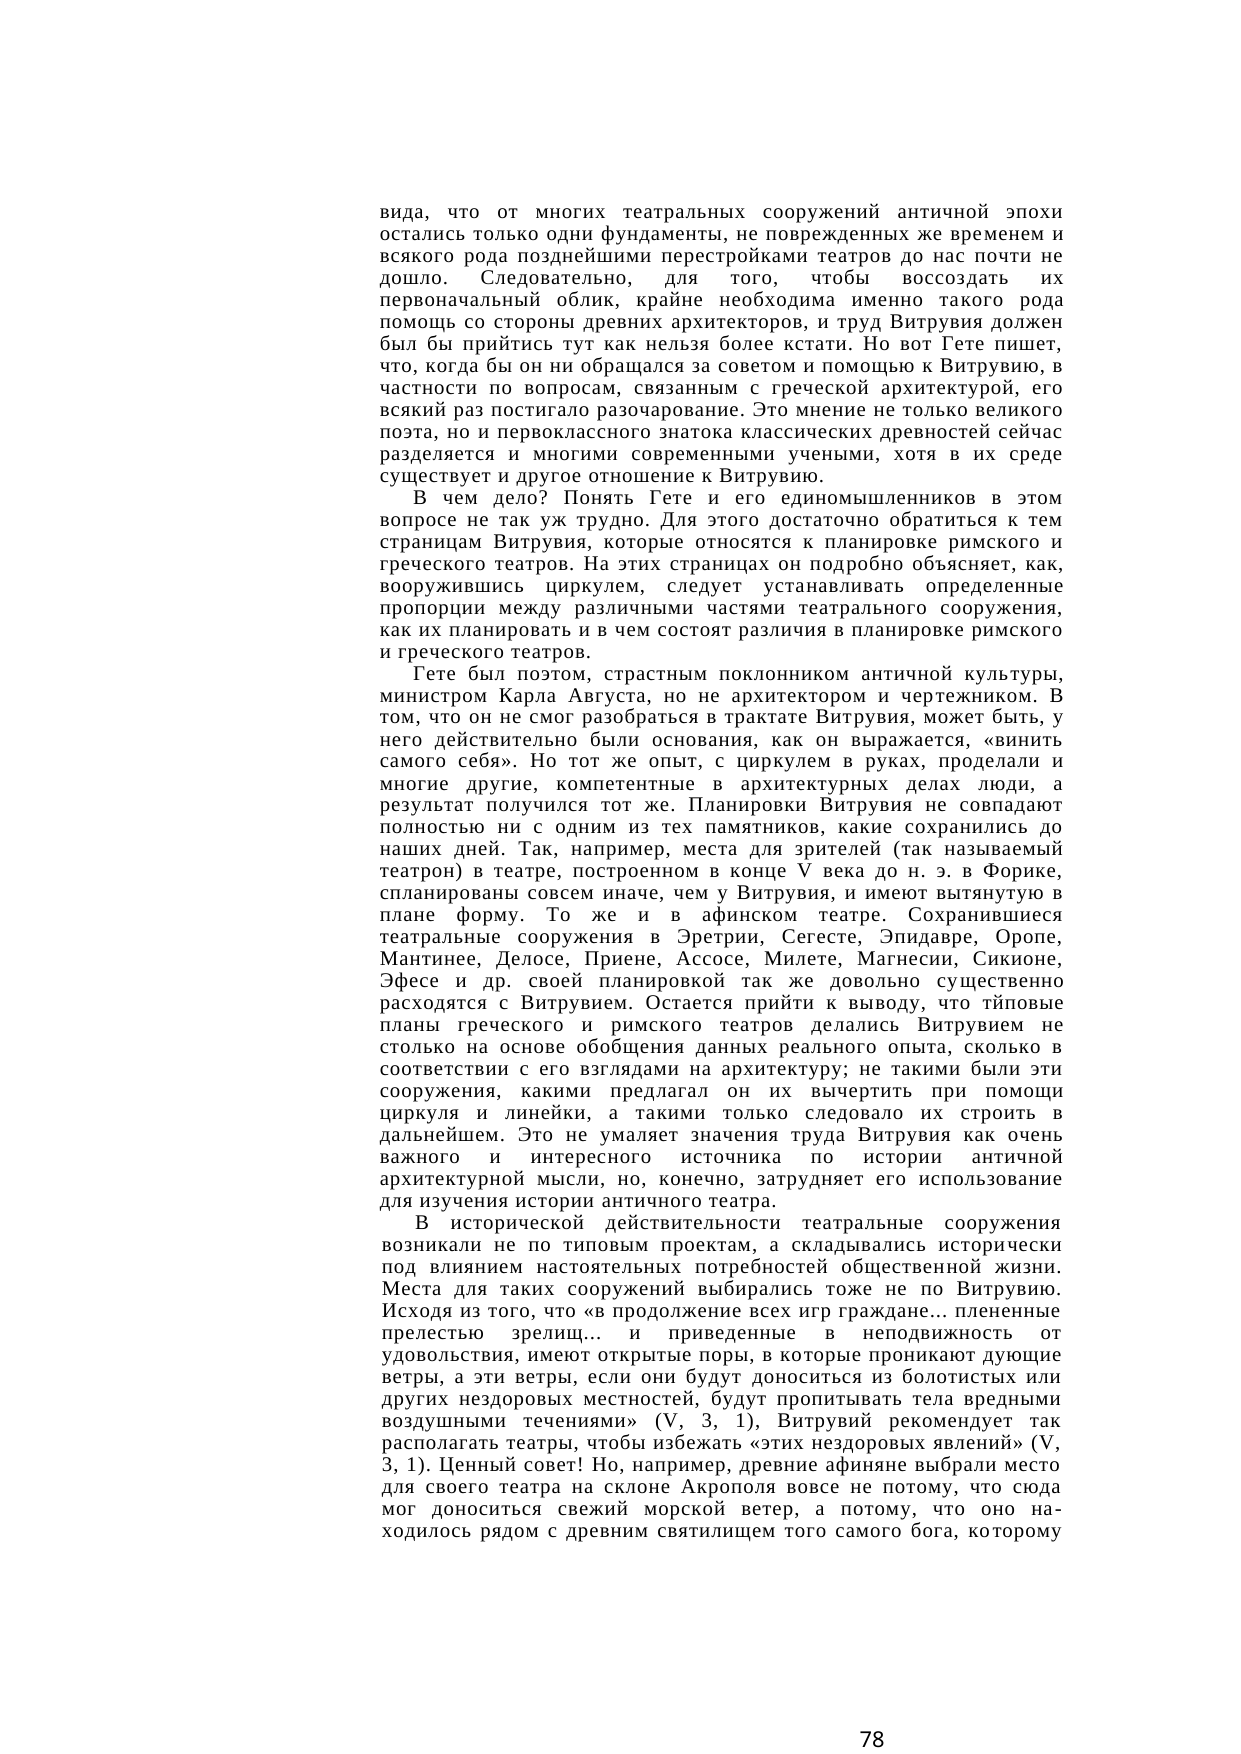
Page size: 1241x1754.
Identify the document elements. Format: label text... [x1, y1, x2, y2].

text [382, 1212, 1061, 1542]
text Гете был поэтом, страстным поклонником античной культуры, министром Карла Августа, но не архитектором и чертежником. В том, что он не смог разобраться в трактате Витрувия, может быть, у него действительно были основания, как он выражается, «винить самого себя». Но тот же опыт, с циркулем в руках, проделали и многие другие, компетентные в архитектурных делах люди, а результат получился тот же. Планировки Витрувия не совпадают полностью ни с одним из тех памятников, какие сохранились до наших дней. Так, например, места для зрителей (так называемый театрон) в театре, построенном в конце V века до н. э. в Форике, спланированы совсем иначе, чем у Витрувия, и имеют вытянутую в плане форму. То же и в афинском театре. Сохранившиеся театральные сооружения в Эретрии, Сегесте, Эпидавре, Оропе, Мантинее, Делосе, Приене, Ассосе, Милете, Магнесии, Сикионе, Эфесе и др. своей планировкой так же довольно существенно расходятся с Витрувием. Остается прийти к выводу, что тйповые планы греческого и римского театров делались Витрувием не столько на основе обобщения данных реального опыта, сколько в соответствии с его взглядами на архитектуру; не такими были эти сооружения, какими предлагал он их вычертить при помощи циркуля и линейки, а такими только следовало их строить в дальнейшем. Это не умаляет значения труда Витрувия как очень важного и интересного источника по истории античной архитектурной мысли, но, конечно, затрудняет его использование для изучения истории античного театра. [379, 662, 1063, 1212]
text вида, что от многих театральных сооружений античной эпохи остались только одни фундаменты, не поврежденных же временем и всякого рода позднейшими перестройками театров до нас почти не дошло. Следовательно, для того, чтобы воссоздать их первоначальный облик, крайне необходима именно такого рода помощь со стороны древних архитекторов, и труд Витрувия должен был бы прийтись тут как нельзя более кстати. Но вот Гете пишет, что, когда бы он ни обращался за советом и помощью к Витрувию, в частности по вопросам, связанным с греческой архитектурой, его всякий раз постигало разочарование. Это мнение не только великого поэта, но и первоклассного знатока классических древностей сейчас разделяется и многими современными учеными, хотя в их среде существует и другое отношение к Витрувию. [379, 201, 1063, 487]
text В чем дело? Понять Гете и его единомышленников в этом вопросе не так уж трудно. Для этого достаточно обратиться к тем страницам Витрувия, которые относятся к планировке римского и греческого театров. На этих страницах он подробно объясняет, как, вооружившись циркулем, следует устанавливать определенные пропорции между различными частями театрального сооружения, как их планировать и в чем состоят различия в планировке римского и греческого театров. [379, 487, 1063, 662]
